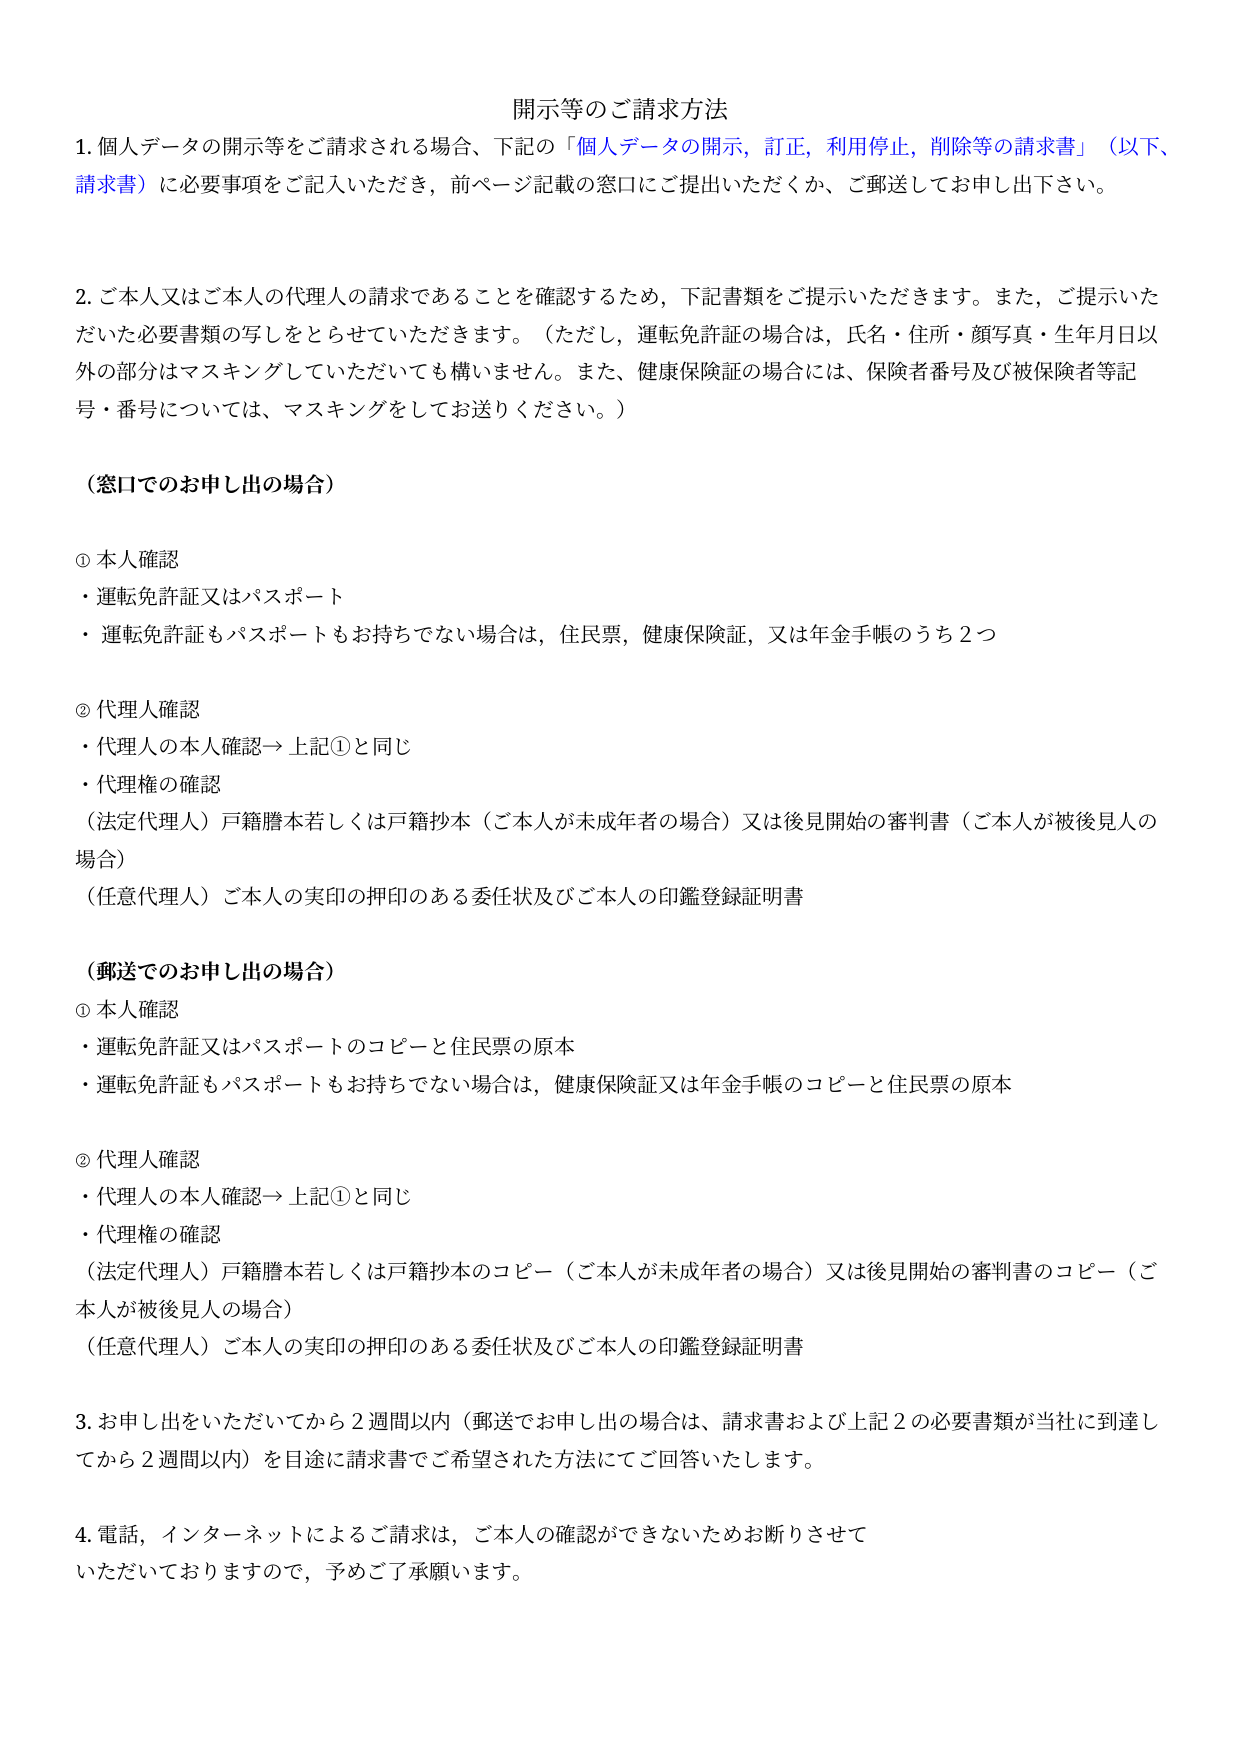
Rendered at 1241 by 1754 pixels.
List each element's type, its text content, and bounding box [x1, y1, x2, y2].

text ・運転免許証もパスポートもお持ちでない場合は，健康保険証又は年金手帳のコピーと住民票の原本 [75, 1064, 1165, 1102]
text 4. 電話，インターネットによるご請求は，ご本人の確認ができないためお断りさせて [75, 1514, 1165, 1552]
text ・代理人の本人確認→ 上記①と同じ [75, 727, 1165, 764]
text ① 本人確認 [75, 989, 1165, 1027]
text いただいておりますので，予めご了承願います。 [75, 1552, 1165, 1589]
text 2. ご本人又はご本人の代理人の請求であることを確認するため，下記書類をご提示いただきます。また，ご提示いただいた必要書類の写しをとらせていただきます。（ただし，運転免許証の場合は，氏名・住所・顔写真・生年月日以外の部分はマスキングしていただいても構いません。また、健康保険証の場合には、保険者番号及び被保険者等記号・番号については、マスキングをしてお送りください。） [75, 277, 1165, 427]
text ② 代理人確認 [75, 689, 1165, 727]
text ・運転免許証又はパスポートのコピーと住民票の原本 [75, 1027, 1165, 1064]
text （郵送でのお申し出の場合） [75, 952, 1165, 989]
text 3. お申し出をいただいてから２週間以内（郵送でお申し出の場合は、請求書および上記２の必要書類が当社に到達してから２週間以内）を目途に請求書でご希望された方法にてご回答いたします。 [75, 1402, 1165, 1477]
text ・運転免許証又はパスポート [75, 577, 1165, 614]
text 開示等のご請求方法 [46, 89, 1165, 127]
text ・ 運転免許証もパスポートもお持ちでない場合は，住民票，健康保険証，又は年金手帳のうち２つ [75, 614, 1165, 652]
text （任意代理人）ご本人の実印の押印のある委任状及びご本人の印鑑登録証明書 [75, 877, 1165, 914]
text （窓口でのお申し出の場合） [75, 464, 1165, 502]
text ① 本人確認 [75, 539, 1165, 577]
text 1. 個人データの開示等をご請求される場合、下記の「個人データの開示，訂正，利用停止，削除等の請求書」（以下、請求書）に必要事項をご記入いただき，前ページ記載の窓口にご提出いただくか、ご郵送してお申し出下さい。 [75, 127, 1165, 202]
text （任意代理人）ご本人の実印の押印のある委任状及びご本人の印鑑登録証明書 [75, 1327, 1165, 1364]
text ・代理人の本人確認→ 上記①と同じ [75, 1177, 1165, 1214]
text （法定代理人）戸籍謄本若しくは戸籍抄本（ご本人が未成年者の場合）又は後見開始の審判書（ご本人が被後見人の場合） [75, 802, 1165, 877]
text （法定代理人）戸籍謄本若しくは戸籍抄本のコピー（ご本人が未成年者の場合）又は後見開始の審判書のコピー（ご本人が被後見人の場合） [75, 1252, 1165, 1327]
text ・代理権の確認 [75, 1214, 1165, 1252]
text ② 代理人確認 [75, 1139, 1165, 1177]
text ・代理権の確認 [75, 764, 1165, 802]
